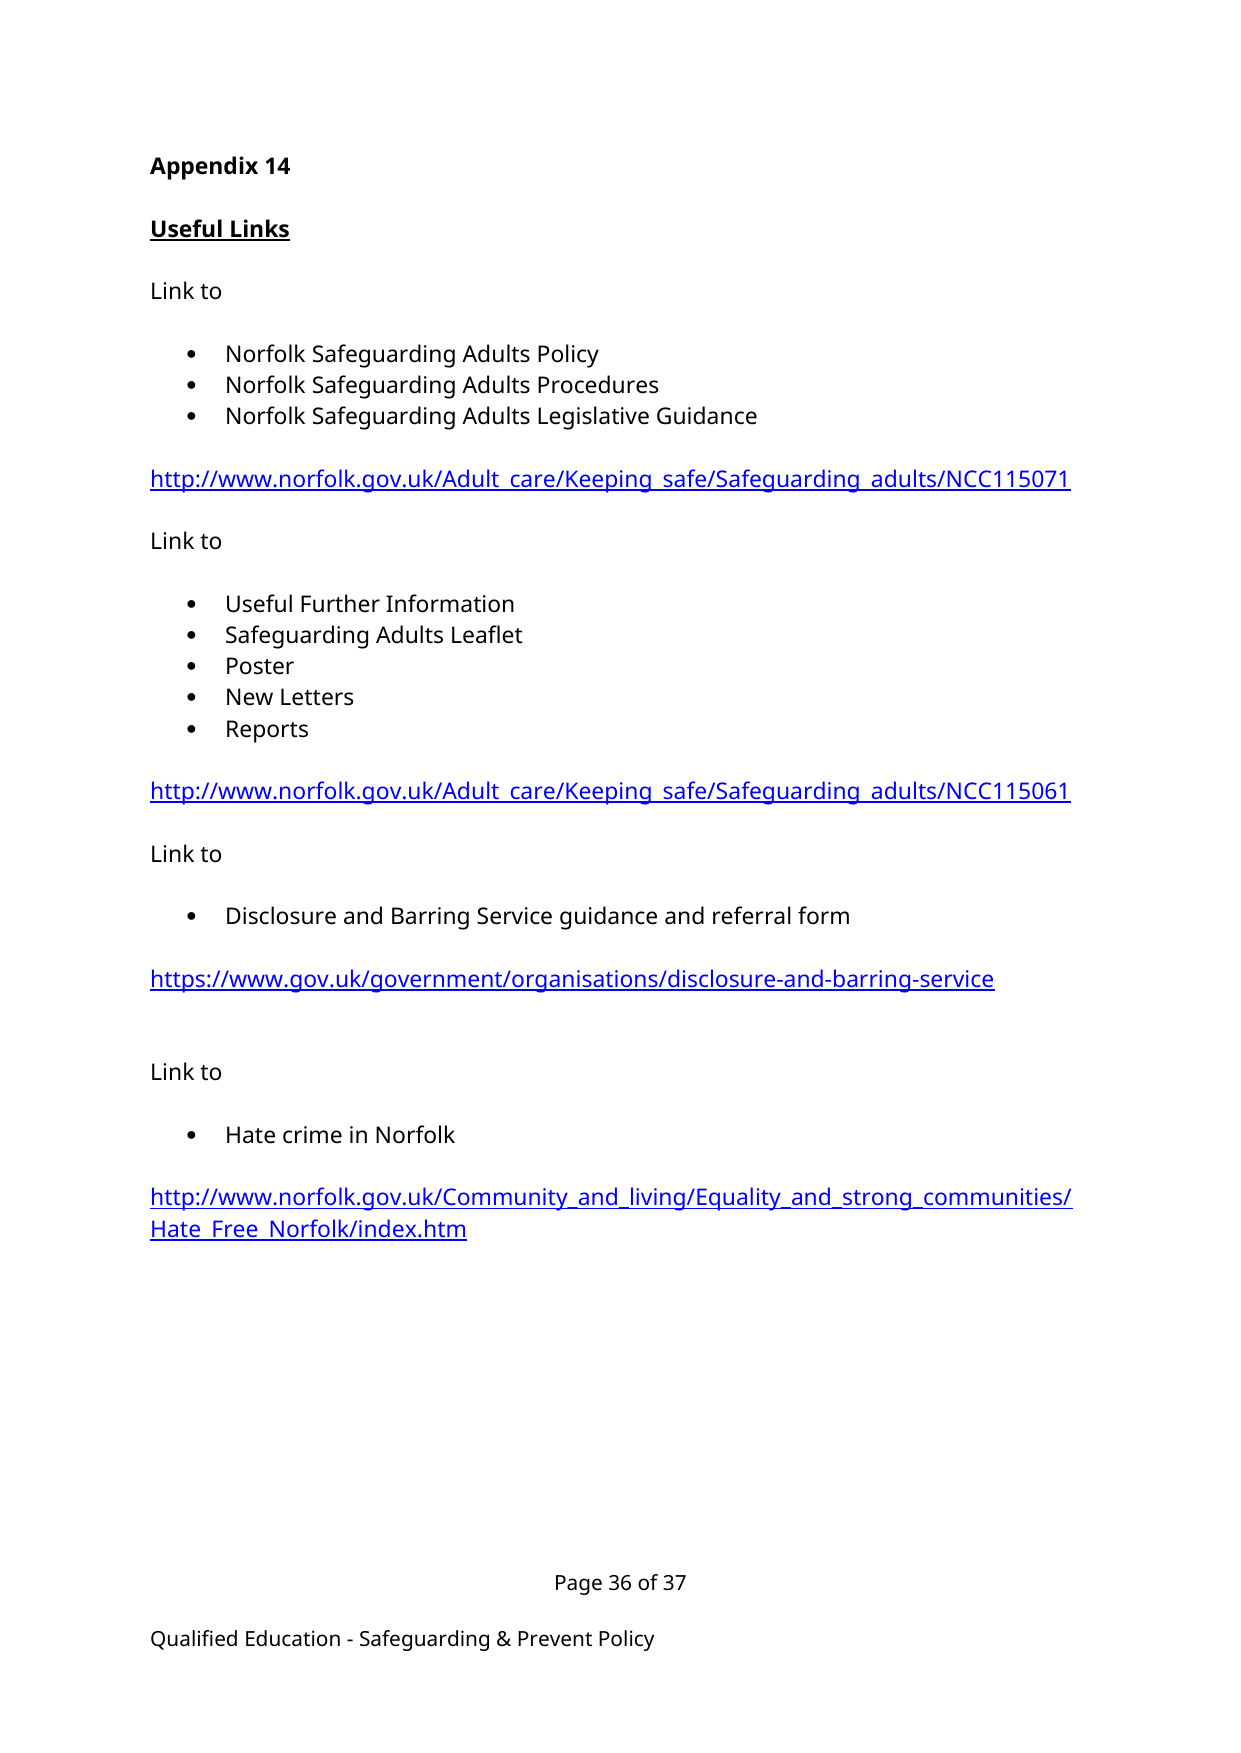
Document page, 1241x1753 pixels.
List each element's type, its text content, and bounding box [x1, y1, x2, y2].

text https://www.gov.uk/government/organisations/disclosure-and-barring-service [150, 962, 1090, 994]
text Link to [150, 525, 1090, 556]
text Useful Links [150, 212, 1090, 244]
list Useful Further Information [187, 587, 1090, 619]
list Norfolk Safeguarding Adults Legislative Guidance [187, 400, 1090, 431]
list Reports [187, 712, 1090, 744]
list Safeguarding Adults Leaflet [187, 619, 1090, 650]
text Appendix 14 [150, 150, 1090, 181]
text http://www.norfolk.gov.uk/Community_and_living/Equality_and_strong_communities/Hate_Free_Norfolk/index.htm [150, 1181, 1090, 1244]
text Link to [150, 1056, 1090, 1087]
list Norfolk Safeguarding Adults Policy [187, 337, 1090, 369]
list Poster [187, 650, 1090, 681]
text http://www.norfolk.gov.uk/Adult_care/Keeping_safe/Safeguarding_adults/NCC115061 [150, 775, 1090, 806]
text Link to [150, 275, 1090, 306]
text Link to [150, 837, 1090, 869]
text http://www.norfolk.gov.uk/Adult_care/Keeping_safe/Safeguarding_adults/NCC115071 [150, 462, 1090, 494]
list Hate crime in Norfolk [187, 1119, 1090, 1150]
list Norfolk Safeguarding Adults Procedures [187, 369, 1090, 400]
list Disclosure and Barring Service guidance and referral form [187, 900, 1090, 931]
list New Letters [187, 681, 1090, 712]
